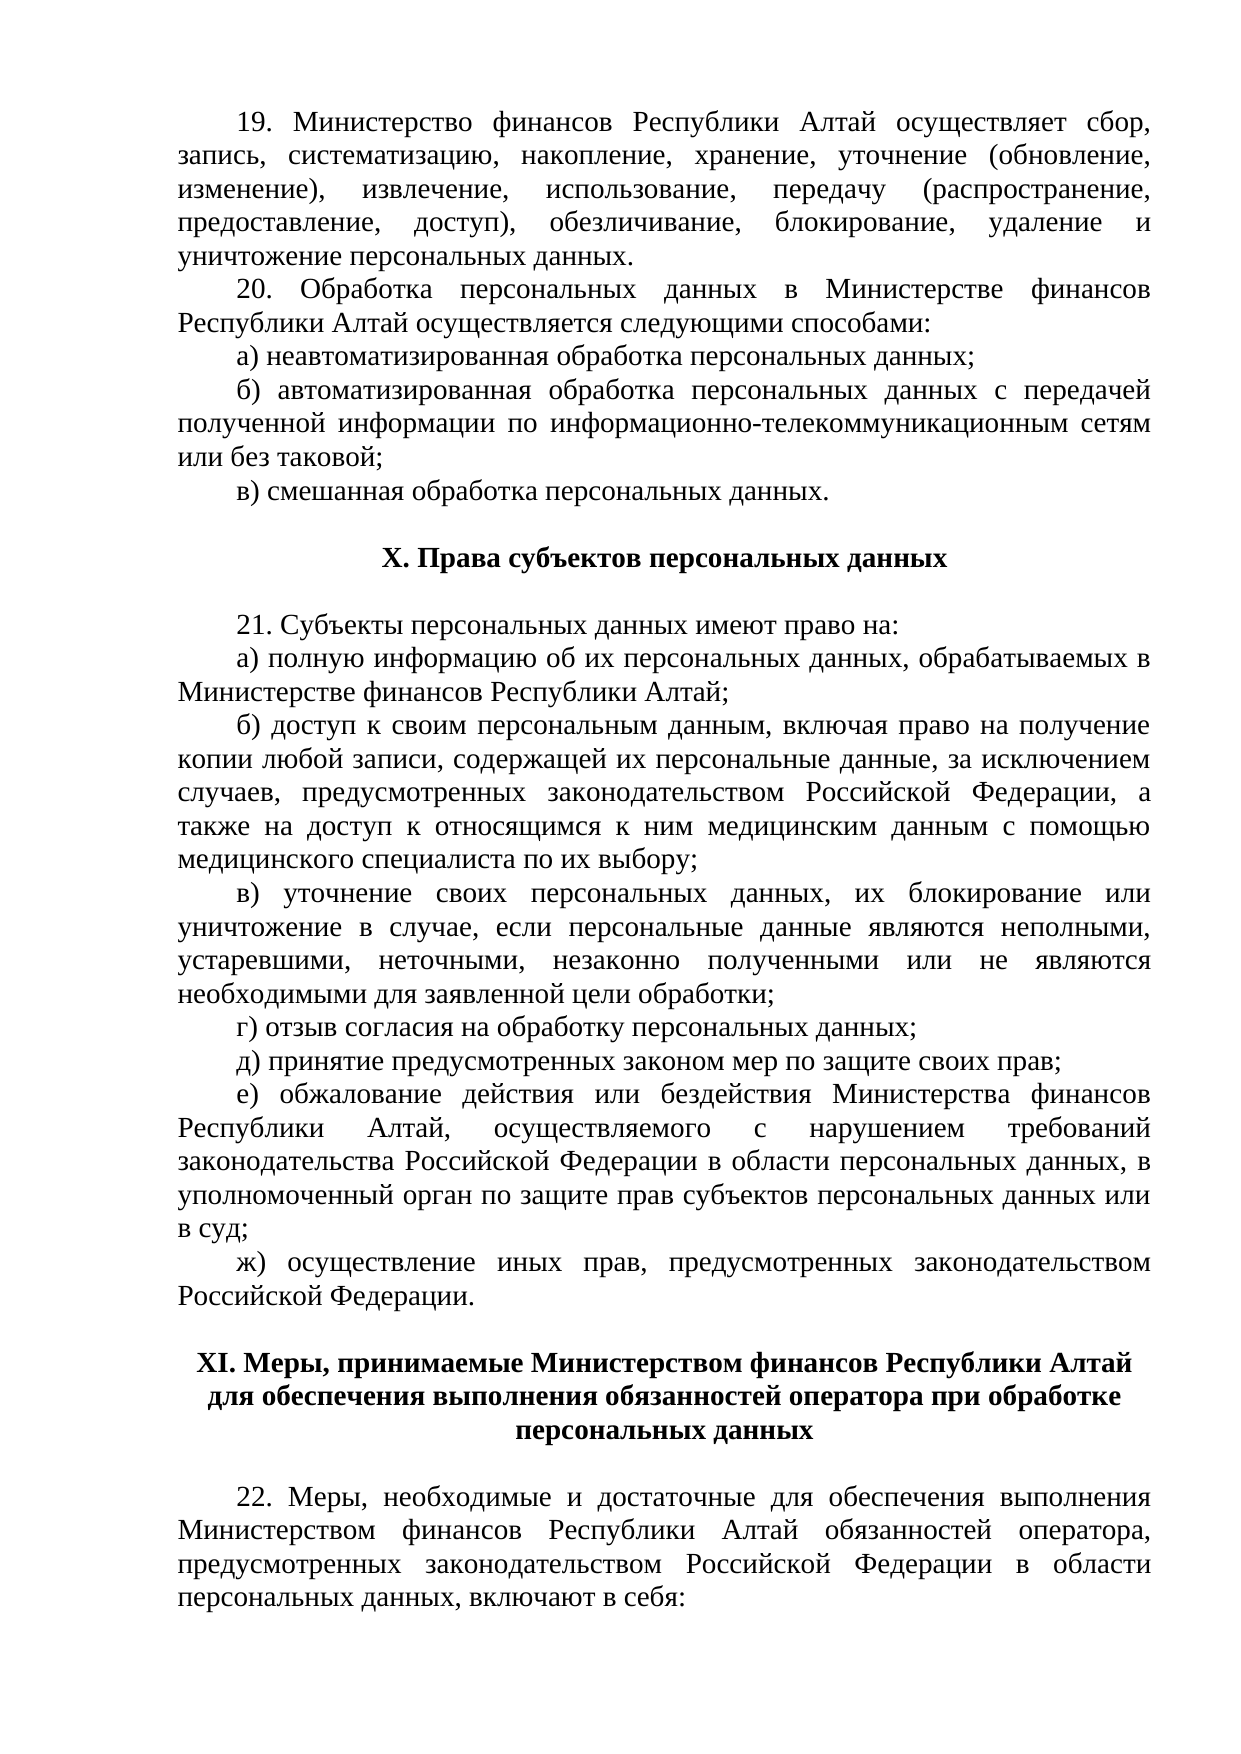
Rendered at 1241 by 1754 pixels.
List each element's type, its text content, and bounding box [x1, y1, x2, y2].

text 21. Субъекты персональных данных имеют право на: [177, 607, 1152, 640]
text г) отзыв согласия на обработку персональных данных; [177, 1009, 1152, 1043]
text а) полную информацию об их персональных данных, обрабатываемых в Министерстве финансов Республики Алтай; [177, 640, 1152, 707]
text 20. Обработка персональных данных в Министерстве финансов Республики Алтай осуществляется следующими способами: [177, 271, 1152, 338]
text е) обжалование действия или бездействия Министерства финансов Республики Алтай, осуществляемого с нарушением требований законодательства Российской Федерации в области персональных данных, в уполномоченный орган по защите прав субъектов персональных данных или в суд; [177, 1076, 1152, 1244]
text б) автоматизированная обработка персональных данных с передачей полученной информации по информационно-телекоммуникационным сетям или без таковой; [177, 372, 1152, 473]
text X. Права субъектов персональных данных [177, 540, 1152, 573]
text в) уточнение своих персональных данных, их блокирование или уничтожение в случае, если персональные данные являются неполными, устаревшими, неточными, незаконно полученными или не являются необходимыми для заявленной цели обработки; [177, 875, 1152, 1009]
text 19. Министерство финансов Республики Алтай осуществляет сбор, запись, систематизацию, накопление, хранение, уточнение (обновление, изменение), извлечение, использование, передачу (распространение, предоставление, доступ), обезличивание, блокирование, удаление и уничтожение персональных данных. [177, 104, 1152, 271]
text ж) осуществление иных прав, предусмотренных законодательством Российской Федерации. [177, 1244, 1152, 1311]
text а) неавтоматизированная обработка персональных данных; [177, 338, 1152, 372]
text б) доступ к своим персональным данным, включая право на получение копии любой записи, содержащей их персональные данные, за исключением случаев, предусмотренных законодательством Российской Федерации, а также на доступ к относящимся к ним медицинским данным с помощью медицинского специалиста по их выбору; [177, 707, 1152, 875]
text 22. Меры, необходимые и достаточные для обеспечения выполнения Министерством финансов Республики Алтай обязанностей оператора, предусмотренных законодательством Российской Федерации в области персональных данных, включают в себя: [177, 1479, 1152, 1613]
text д) принятие предусмотренных законом мер по защите своих прав; [177, 1043, 1152, 1076]
text в) смешанная обработка персональных данных. [177, 473, 1152, 506]
text XI. Меры, принимаемые Министерством финансов Республики Алтай для обеспечения выполнения обязанностей оператора при обработке персональных данных [177, 1345, 1152, 1445]
